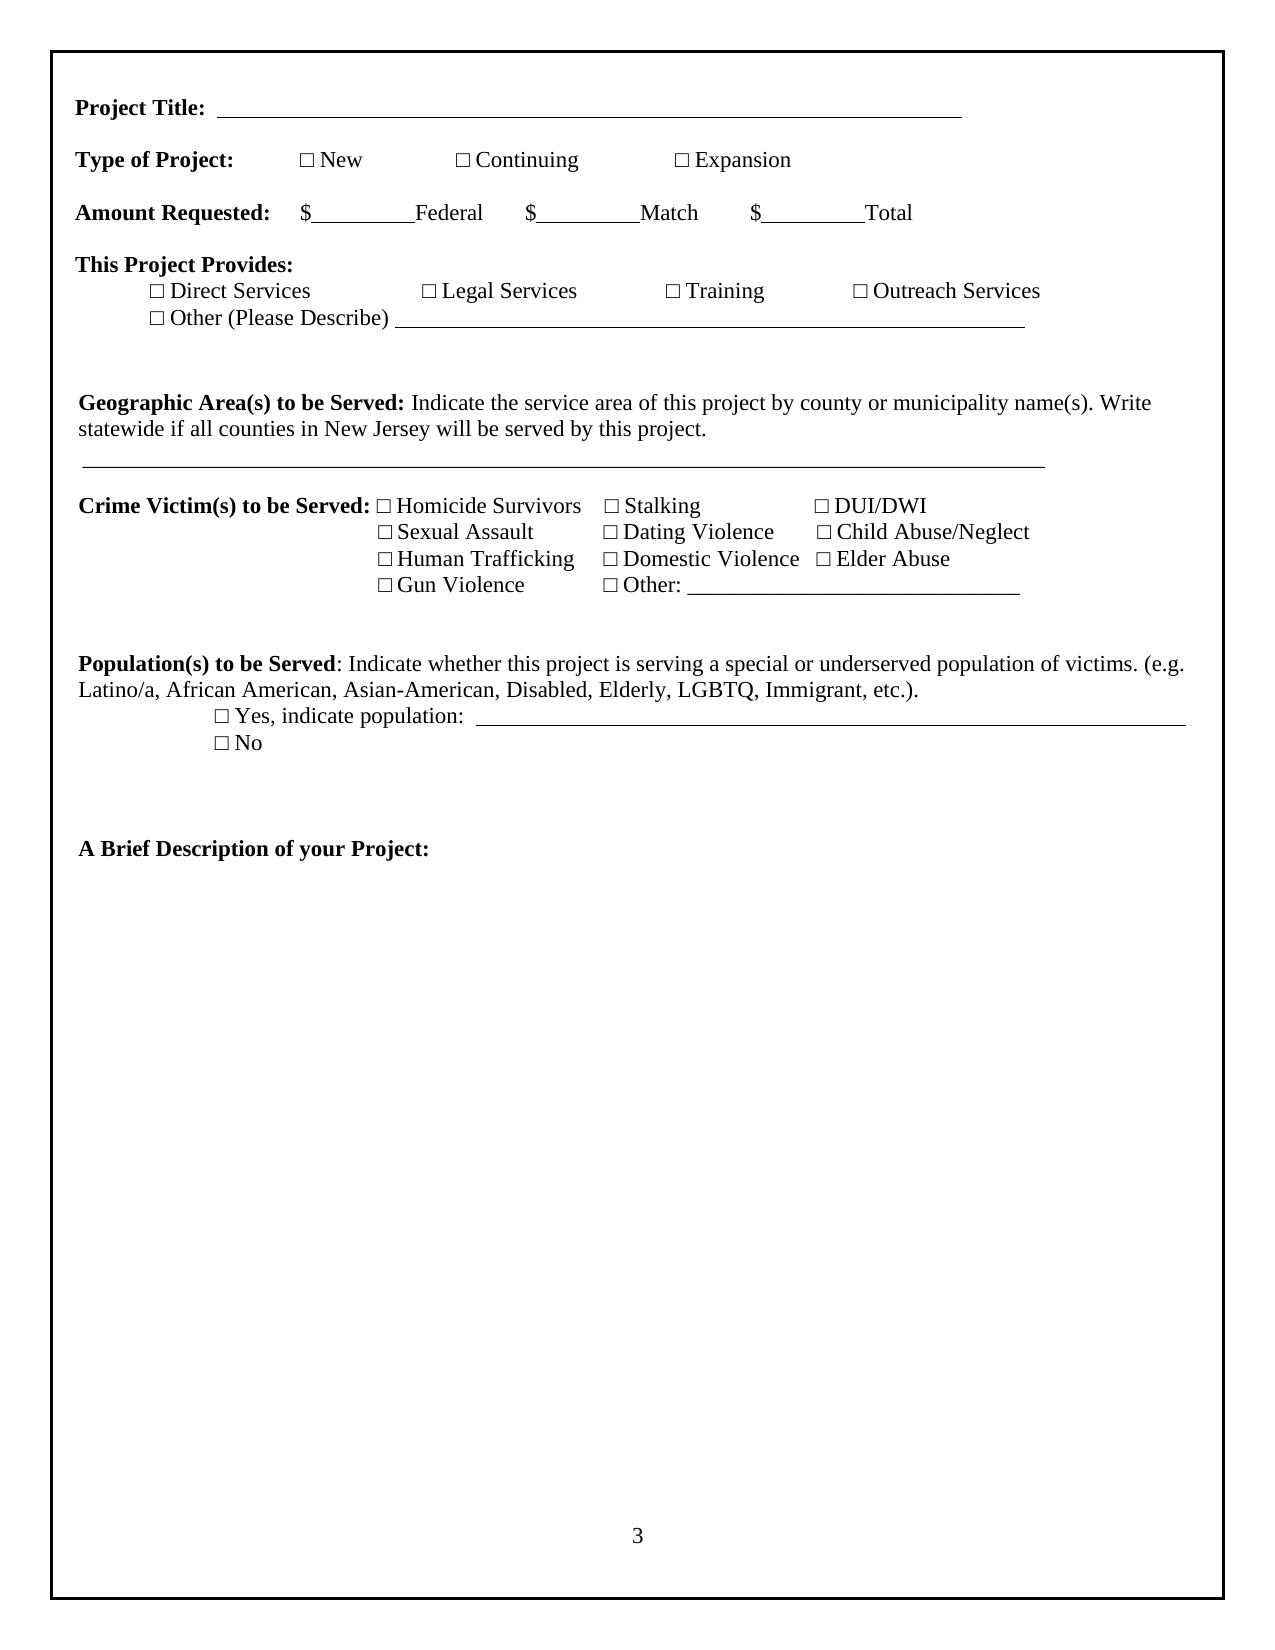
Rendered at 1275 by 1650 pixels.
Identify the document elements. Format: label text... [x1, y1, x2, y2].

text Type of Project: □ New □ Continuing □ Expansion [75, 146, 1222, 173]
list Other (Please Describe) [150, 304, 1222, 331]
list Yes, indicate population: [214, 703, 1222, 729]
text Crime Victim(s) to be Served: □ Homicide Survivors □ Stalking □ DUI/DWI [64, 492, 1222, 519]
text This Project Provides: [75, 252, 1222, 278]
text Amount Requested: $ Federal $ Match $ Total [75, 199, 1222, 225]
text A Brief Description of your Project: [53, 835, 1222, 861]
list Gun Violence □ Other: _____________________________ [378, 571, 1222, 597]
text Population(s) to be Served: Indicate whether this project is serving a special or underserved population of victims. (e.g. Latino/a, African American, Asian-American, Disabled, Elderly, LGBTQ, Immigrant, etc.). [78, 650, 1222, 703]
list Direct Services □ Legal Services □ Training □ Outreach Services [150, 278, 1222, 304]
list No [214, 729, 1222, 755]
list Human Trafficking □ Domestic Violence □ Elder Abuse [378, 545, 1222, 571]
list Sexual Assault □ Dating Violence □ Child Abuse/Neglect [378, 519, 1222, 545]
text Geographic Area(s) to be Served: Indicate the service area of this project by county or municipality name(s). Write statewide if all counties in New Jersey will be served by this project. [78, 389, 1222, 441]
text Project Title: [75, 94, 1222, 120]
